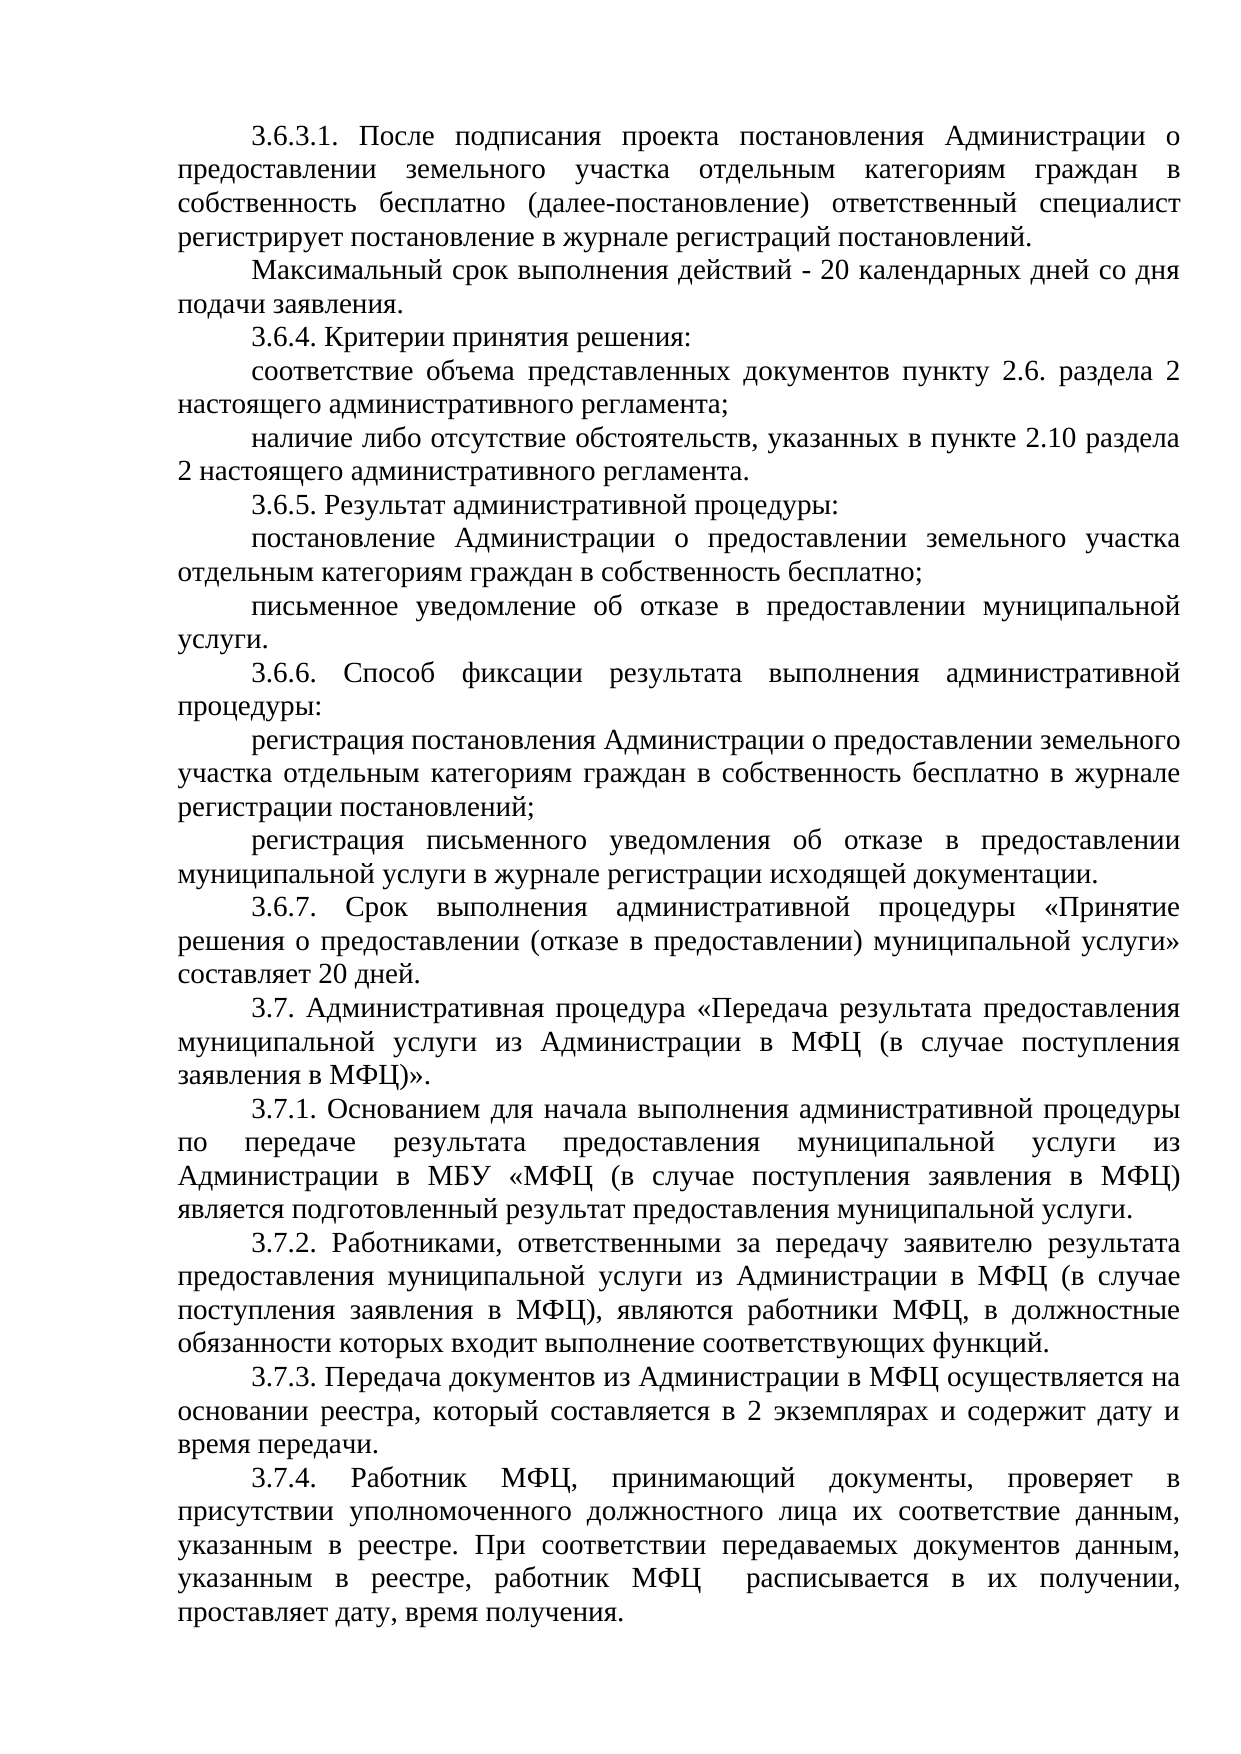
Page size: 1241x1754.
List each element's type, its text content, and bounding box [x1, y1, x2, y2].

text наличие либо отсутствие обстоятельств, указанных в пункте 2.10 раздела 2 настоящего административного регламента. [177, 420, 1181, 487]
text 3.6.3.1. После подписания проекта постановления Администрации о предоставлении земельного участка отдельным категориям граждан в собственность бесплатно (далее-постановление) ответственный специалист регистрирует постановление в журнале регистраций постановлений. [177, 118, 1181, 252]
text 3.6.7. Срок выполнения административной процедуры «Принятие решения о предоставлении (отказе в предоставлении) муниципальной услуги» составляет 20 дней. [177, 889, 1181, 990]
text постановление Администрации о предоставлении земельного участка отдельным категориям граждан в собственность бесплатно; [177, 521, 1181, 588]
text Максимальный срок выполнения действий - 20 календарных дней со дня подачи заявления. [177, 252, 1181, 319]
text 3.7.1. Основанием для начала выполнения административной процедуры по передаче результата предоставления муниципальной услуги из Администрации в МБУ «МФЦ (в случае поступления заявления в МФЦ) является подготовленный результат предоставления муниципальной услуги. [177, 1091, 1181, 1225]
text 3.7. Административная процедура «Передача результата предоставления муниципальной услуги из Администрации в МФЦ (в случае поступления заявления в МФЦ)». [177, 990, 1181, 1091]
text 3.7.2. Работниками, ответственными за передачу заявителю результата предоставления муниципальной услуги из Администрации в МФЦ (в случае поступления заявления в МФЦ), являются работники МФЦ, в должностные обязанности которых входит выполнение соответствующих функций. [177, 1225, 1181, 1359]
text 3.6.4. Критерии принятия решения: [177, 319, 1181, 353]
text регистрация письменного уведомления об отказе в предоставлении муниципальной услуги в журнале регистрации исходящей документации. [177, 822, 1181, 889]
text соответствие объема представленных документов пункту 2.6. раздела 2 настоящего административного регламента; [177, 353, 1181, 420]
text 3.7.4. Работник МФЦ, принимающий документы, проверяет в присутствии уполномоченного должностного лица их соответствие данным, указанным в реестре. При соответствии передаваемых документов данным, указанным в реестре, работник МФЦ расписывается в их получении, проставляет дату, время получения. [177, 1460, 1181, 1627]
text письменное уведомление об отказе в предоставлении муниципальной услуги. [177, 588, 1181, 655]
text регистрация постановления Администрации о предоставлении земельного участка отдельным категориям граждан в собственность бесплатно в журнале регистрации постановлений; [177, 722, 1181, 822]
text 3.6.5. Результат административной процедуры: [177, 487, 1181, 521]
text 3.6.6. Способ фиксации результата выполнения административной процедуры: [177, 655, 1181, 722]
text 3.7.3. Передача документов из Администрации в МФЦ осуществляется на основании реестра, который составляется в 2 экземплярах и содержит дату и время передачи. [177, 1359, 1181, 1460]
